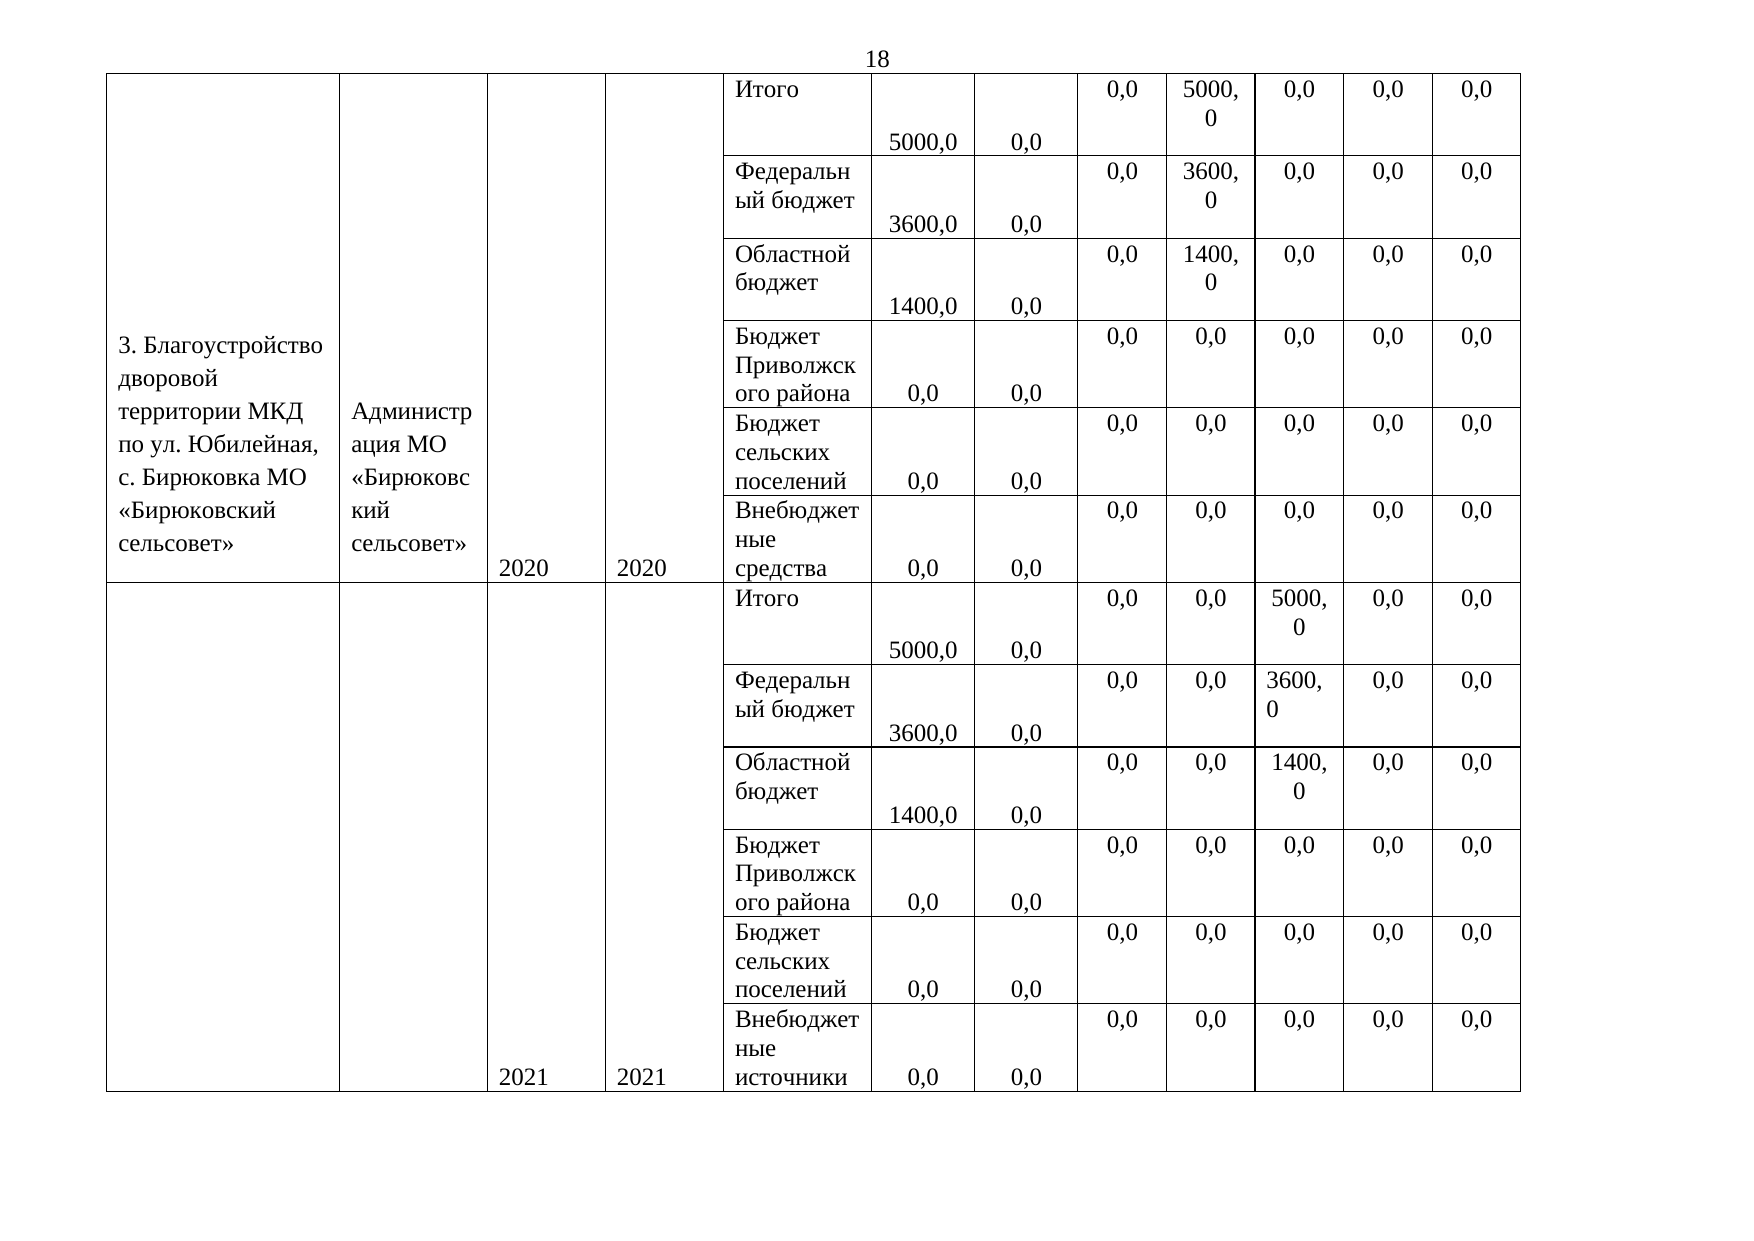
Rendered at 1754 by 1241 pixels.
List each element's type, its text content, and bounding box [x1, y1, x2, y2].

table_cell 0,0 [975, 156, 1077, 238]
table_cell 0,0 [1433, 830, 1520, 916]
table_cell 0,0 [975, 748, 1077, 829]
table_cell 3600,0 [1167, 156, 1254, 238]
table_cell 0,0 [1167, 830, 1254, 916]
table_cell 5000,0 [872, 583, 974, 664]
table_cell 0,0 [1078, 239, 1166, 320]
table_cell 0,0 [872, 408, 974, 494]
table_cell 0,0 [1344, 321, 1432, 407]
table_cell 0,0 [1433, 496, 1520, 582]
table_cell 0,0 [1344, 583, 1432, 664]
table_cell 1400,0 [1167, 239, 1254, 320]
table_cell 0,0 [1078, 665, 1166, 746]
table_cell 0,0 [1167, 917, 1254, 1003]
table_cell 0,0 [1433, 408, 1520, 494]
table_cell 0,0 [1344, 748, 1432, 829]
table_cell 0,0 [1167, 1004, 1254, 1091]
table_cell 0,0 [1256, 830, 1343, 916]
table_cell 0,0 [1167, 496, 1254, 582]
table_cell 5000,0 [872, 74, 974, 155]
table_cell Бюджет сельских поселений [724, 408, 871, 494]
table_cell 0,0 [1433, 583, 1520, 664]
table_cell 0,0 [1256, 1004, 1343, 1091]
table_cell Бюджет сельских поселений [724, 917, 871, 1003]
table_cell Бюджет Приволжского района [724, 321, 871, 407]
table_cell 3600,0 [872, 156, 974, 238]
table_cell 0,0 [872, 1004, 974, 1091]
table_cell 0,0 [1256, 917, 1343, 1003]
table_cell 5000,0 [1256, 583, 1343, 664]
table_cell 0,0 [1344, 830, 1432, 916]
table_cell 0,0 [1167, 665, 1254, 746]
table_cell Бюджет Приволжского района [724, 830, 871, 916]
table_cell 0,0 [1078, 748, 1166, 829]
table_cell 0,0 [1433, 156, 1520, 238]
table_cell 0,0 [1344, 496, 1432, 582]
table_cell 3600,0 [1256, 665, 1343, 746]
table_cell 0,0 [1433, 748, 1520, 829]
table_cell 3600,0 [872, 665, 974, 746]
table_cell 0,0 [1078, 321, 1166, 407]
table_cell 0,0 [1433, 239, 1520, 320]
table_cell 0,0 [1344, 665, 1432, 746]
table_cell 0,0 [1344, 917, 1432, 1003]
table_cell Федеральный бюджет [724, 156, 871, 238]
table_cell 1400,0 [872, 239, 974, 320]
table_cell 0,0 [1433, 74, 1520, 155]
table_cell 0,0 [975, 583, 1077, 664]
table_cell 0,0 [1078, 830, 1166, 916]
table_cell 0,0 [1256, 74, 1343, 155]
table_cell Внебюджетные источники [724, 1004, 871, 1091]
table_cell 0,0 [1078, 74, 1166, 155]
table_cell 0,0 [1256, 496, 1343, 582]
table_cell 2020 [488, 74, 605, 582]
table_cell [340, 583, 487, 1091]
table_cell 0,0 [872, 321, 974, 407]
table_cell 0,0 [1344, 156, 1432, 238]
table_cell 0,0 [872, 830, 974, 916]
table_cell 0,0 [1256, 239, 1343, 320]
table_cell 2021 [488, 583, 605, 1091]
table_cell 0,0 [975, 665, 1077, 746]
table_cell Областной бюджет [724, 239, 871, 320]
table_cell 0,0 [872, 917, 974, 1003]
table_cell 1400,0 [872, 748, 974, 829]
table_cell 0,0 [1344, 74, 1432, 155]
table_cell 2021 [606, 583, 723, 1091]
table_cell 0,0 [1167, 583, 1254, 664]
table_cell 0,0 [975, 321, 1077, 407]
table_cell 1400,0 [1256, 748, 1343, 829]
table_cell 0,0 [1078, 156, 1166, 238]
table_cell 0,0 [975, 496, 1077, 582]
table_cell 0,0 [975, 917, 1077, 1003]
table_cell 0,0 [1256, 408, 1343, 494]
table_cell 0,0 [975, 239, 1077, 320]
table_cell 0,0 [1433, 321, 1520, 407]
table_cell Итого [724, 583, 871, 664]
table_cell 5000,0 [1167, 74, 1254, 155]
table_cell 0,0 [1078, 1004, 1166, 1091]
table_cell 0,0 [975, 408, 1077, 494]
table_cell 0,0 [1167, 748, 1254, 829]
table_cell 0,0 [1344, 239, 1432, 320]
table_cell 3. Благоустройство дворовой территории МКД по ул. Юбилейная, с. Бирюковка МО «Бирюковский сельсовет» [107, 74, 339, 582]
table_cell 0,0 [872, 496, 974, 582]
table_cell Областной бюджет [724, 748, 871, 829]
table_cell Федеральный бюджет [724, 665, 871, 746]
table_cell 0,0 [1433, 917, 1520, 1003]
table_cell 0,0 [1167, 408, 1254, 494]
table_cell 0,0 [1256, 156, 1343, 238]
table_cell 0,0 [975, 1004, 1077, 1091]
table_cell 0,0 [1344, 1004, 1432, 1091]
table_cell [107, 583, 339, 1091]
table_cell Итого [724, 74, 871, 155]
table_cell Администрация МО «Бирюковский сельсовет» [340, 74, 487, 582]
table_cell 0,0 [1433, 665, 1520, 746]
table_cell 2020 [606, 74, 723, 582]
table_cell 0,0 [1256, 321, 1343, 407]
table_cell 0,0 [1167, 321, 1254, 407]
table_cell 0,0 [1433, 1004, 1520, 1091]
table_cell 0,0 [1078, 917, 1166, 1003]
table_cell 0,0 [975, 74, 1077, 155]
table_cell 0,0 [1078, 408, 1166, 494]
table_cell 0,0 [1078, 583, 1166, 664]
table_cell Внебюджетные средства [724, 496, 871, 582]
table_cell 0,0 [975, 830, 1077, 916]
table_cell 0,0 [1078, 496, 1166, 582]
table_cell 0,0 [1344, 408, 1432, 494]
